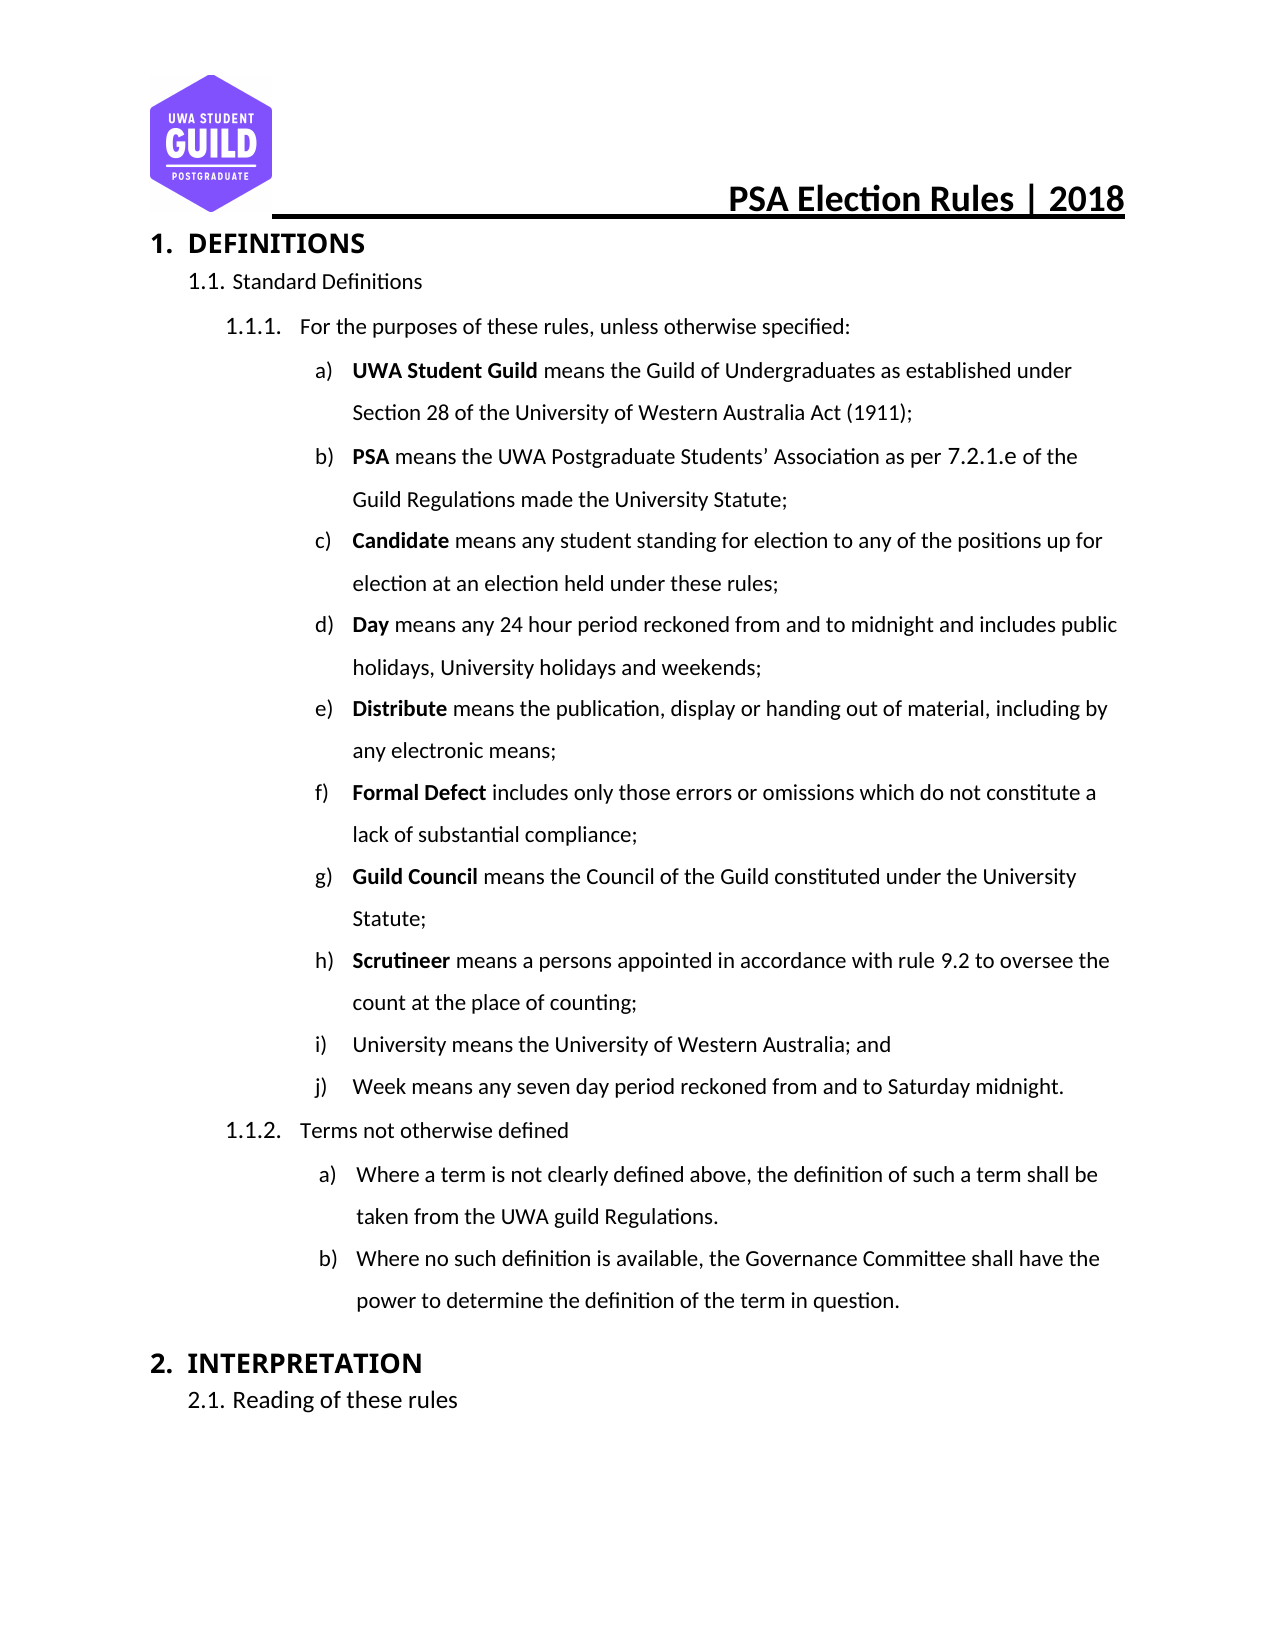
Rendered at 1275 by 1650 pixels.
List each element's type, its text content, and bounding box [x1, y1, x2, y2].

list Guild Council means the Council of the Guild constituted under the University Statute; [315, 862, 1125, 932]
list Distribute means the publication, display or handing out of material, including by any electronic means; [315, 694, 1125, 764]
subtitle INTERPRETATION [150, 1345, 1125, 1382]
list Formal Defect includes only those errors or omissions which do not constitute a lack of substantial compliance; [315, 778, 1125, 848]
list Reading of these rules [187, 1384, 1125, 1415]
list Terms not otherwise defined [225, 1114, 1125, 1145]
list Scrutineer means a persons appointed in accordance with rule 9.2 to oversee the count at the place of counting; [315, 946, 1125, 1016]
picture [150, 75, 272, 212]
list University means the University of Western Australia; and [315, 1030, 1125, 1058]
subtitle DEFINITIONS [150, 225, 1125, 262]
list UWA Student Guild means the Guild of Undergraduates as established under Section 28 of the University of Western Australia Act (1911); [315, 356, 1125, 426]
list Where no such definition is available, the Governance Committee shall have the power to determine the definition of the term in question. [319, 1244, 1125, 1314]
list Day means any 24 hour period reckoned from and to midnight and includes public holidays, University holidays and weekends; [315, 611, 1125, 681]
list Week means any seven day period reckoned from and to Saturday midnight. [315, 1072, 1125, 1100]
list Candidate means any student standing for election to any of the positions up for election at an election held under these rules; [315, 527, 1125, 597]
list PSA means the UWA Postgraduate Students’ Association as per 7.2.1.e of the Guild Regulations made the University Statute; [315, 440, 1125, 513]
list Standard Definitions [187, 265, 1125, 295]
list For the purposes of these rules, unless otherwise specified: [225, 311, 1125, 341]
list Where a term is not clearly defined above, the definition of such a term shall be taken from the UWA guild Regulations. [319, 1160, 1125, 1230]
